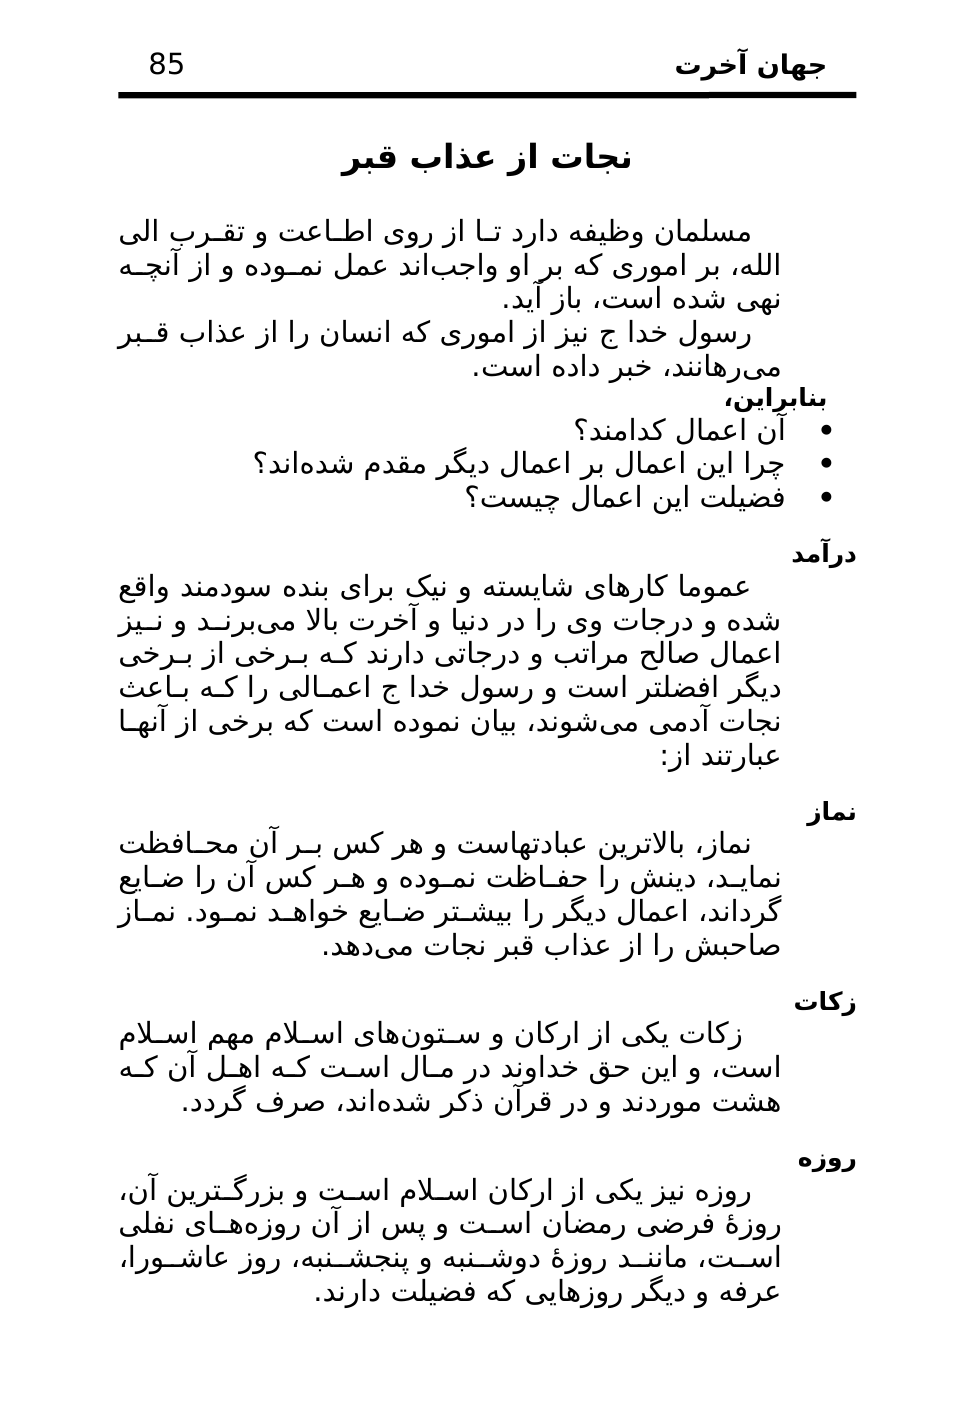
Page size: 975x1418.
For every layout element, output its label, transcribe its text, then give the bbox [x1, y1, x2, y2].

text نماز، بالاترین عبادتهاست و هر کس بر آن محافظت نماید، دینش را حفاظت نموده و هر کس آن را ضایع گرداند، اعمال دیگر را بیشتر ضایع خواهد نمود. نماز صاحبش را از عذاب قبر نجات می‌دهد. [118, 827, 782, 963]
text بنابراین، [118, 384, 857, 413]
list فضیلت این اعمال چیست؟ [118, 481, 821, 515]
text عموما کارهای شایسته و نیک برای بنده سودمند واقع شده و درجات وی را در دنیا و آخرت بالا می‌برند و نیز اعمال صالح مراتب و درجاتی دارند که برخی از برخی دیگر افضلتر است و رسول خدا ج اعمالی را که باعث نجات آدمی می‌شوند، بیان نموده است که برخی از آنها عبارتند از: [118, 569, 782, 773]
text زکات [118, 988, 857, 1017]
text زکات یکی از ارکان و ستون‌های اسلام مهم اسلام است، و این حق خداوند در مال است که اهل آن که هشت موردند و در قرآن ذکر شده‌اند، صرف گردد. [118, 1017, 782, 1119]
list چرا این اعمال بر اعمال دیگر مقدم شده‌اند؟ [118, 447, 821, 481]
text نماز [118, 798, 857, 827]
list آن اعمال کدامند؟ [118, 413, 821, 447]
text روزه [118, 1144, 857, 1173]
text روزه نیز یکی از ارکان اسلام است و بزرگترین آن، روزۀ فرضی رمضان است و پس از آن روزه‌‌های نفلی است، مانند روزۀ دوشنبه و پنجشنبه، روز عاشورا، عرفه و دیگر روزهایی که فضیلت دارند. [118, 1173, 782, 1309]
text رسول خدا ج نیز از اموری که انسان را از عذاب قبر می‌رهانند، خبر داده است. [118, 316, 782, 384]
text مسلمان وظیفه دارد تا از روی اطاعت و تقرب الی الله، بر اموری که بر او واجب‌اند عمل نموده و از آنچه نهی شده است، باز آید. [118, 214, 782, 316]
text درآمد [118, 540, 857, 569]
text نجات از عذاب قبر [118, 137, 857, 176]
